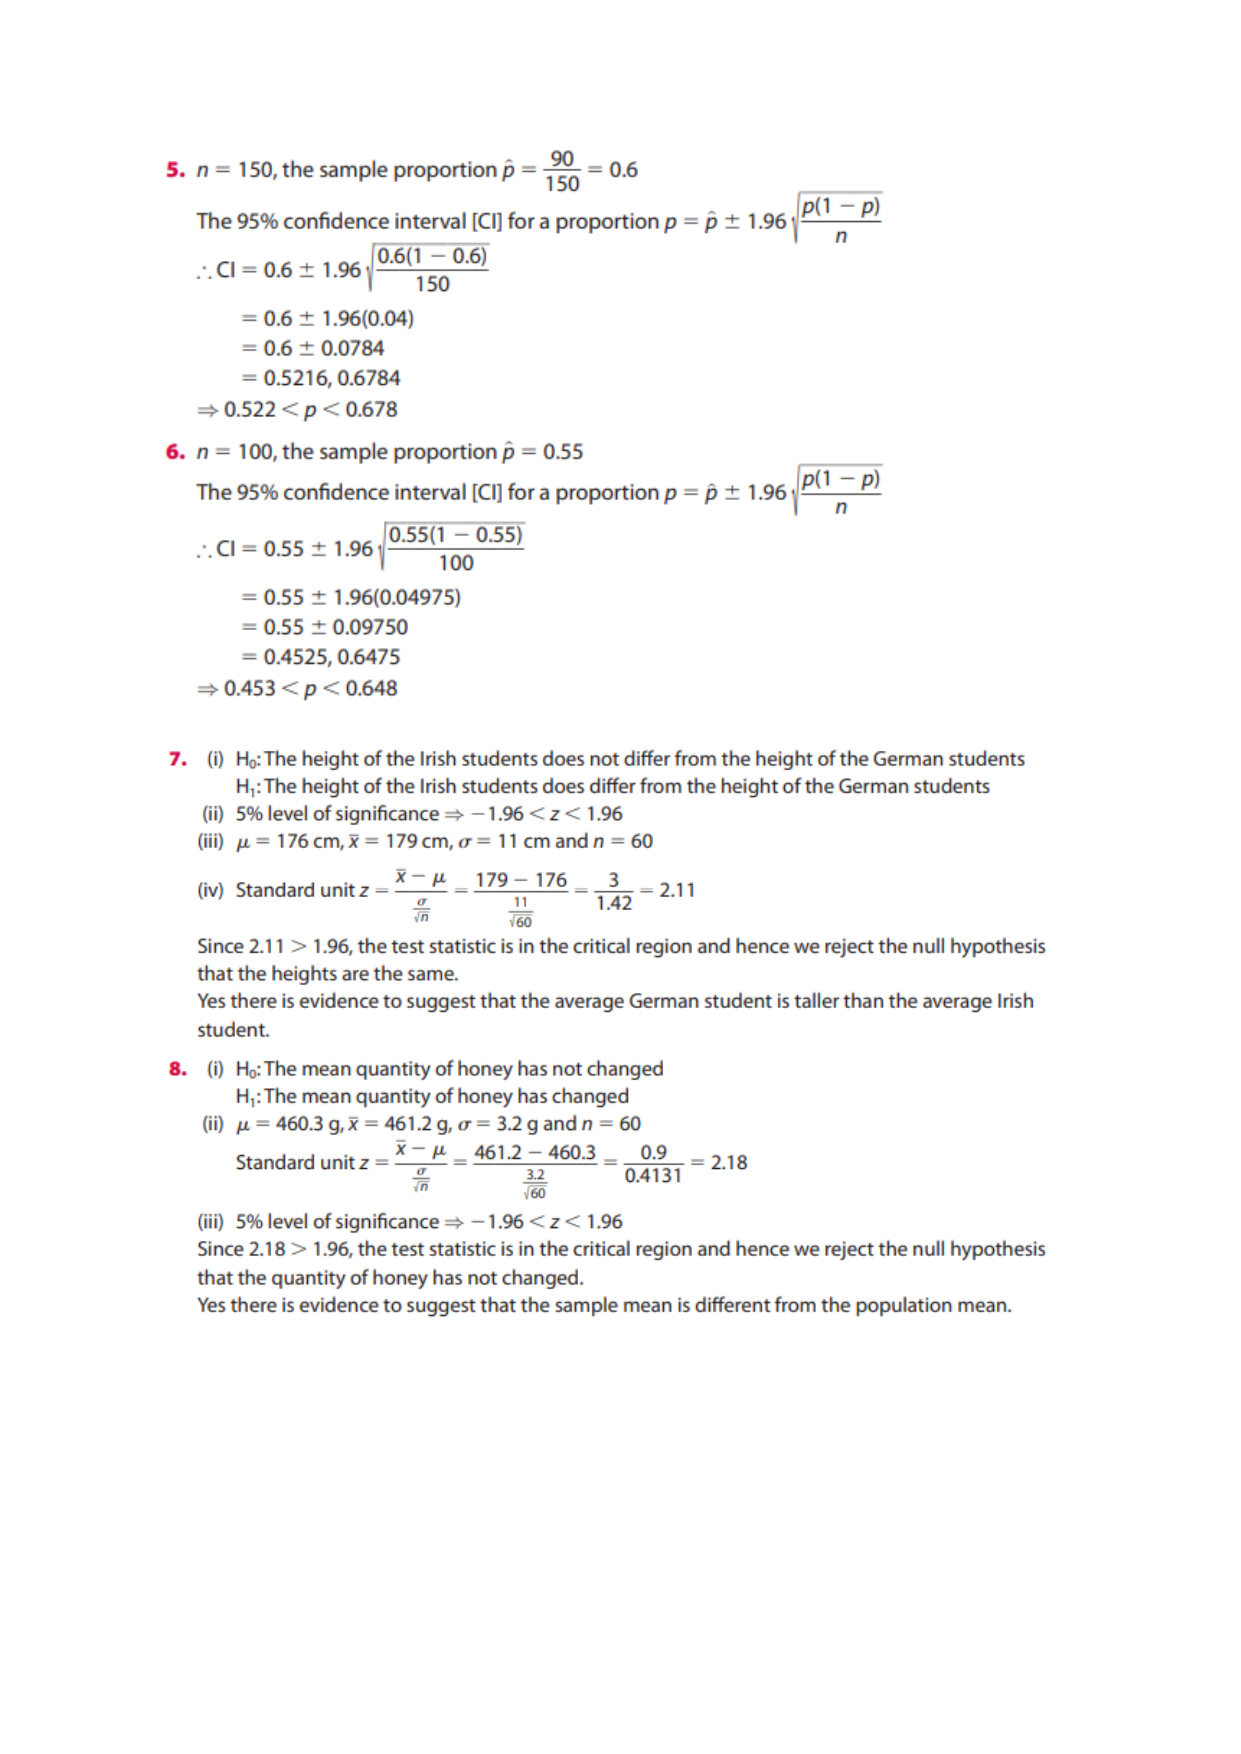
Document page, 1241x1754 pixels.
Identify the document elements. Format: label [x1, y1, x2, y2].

picture [150, 737, 1091, 1328]
picture [150, 150, 968, 713]
